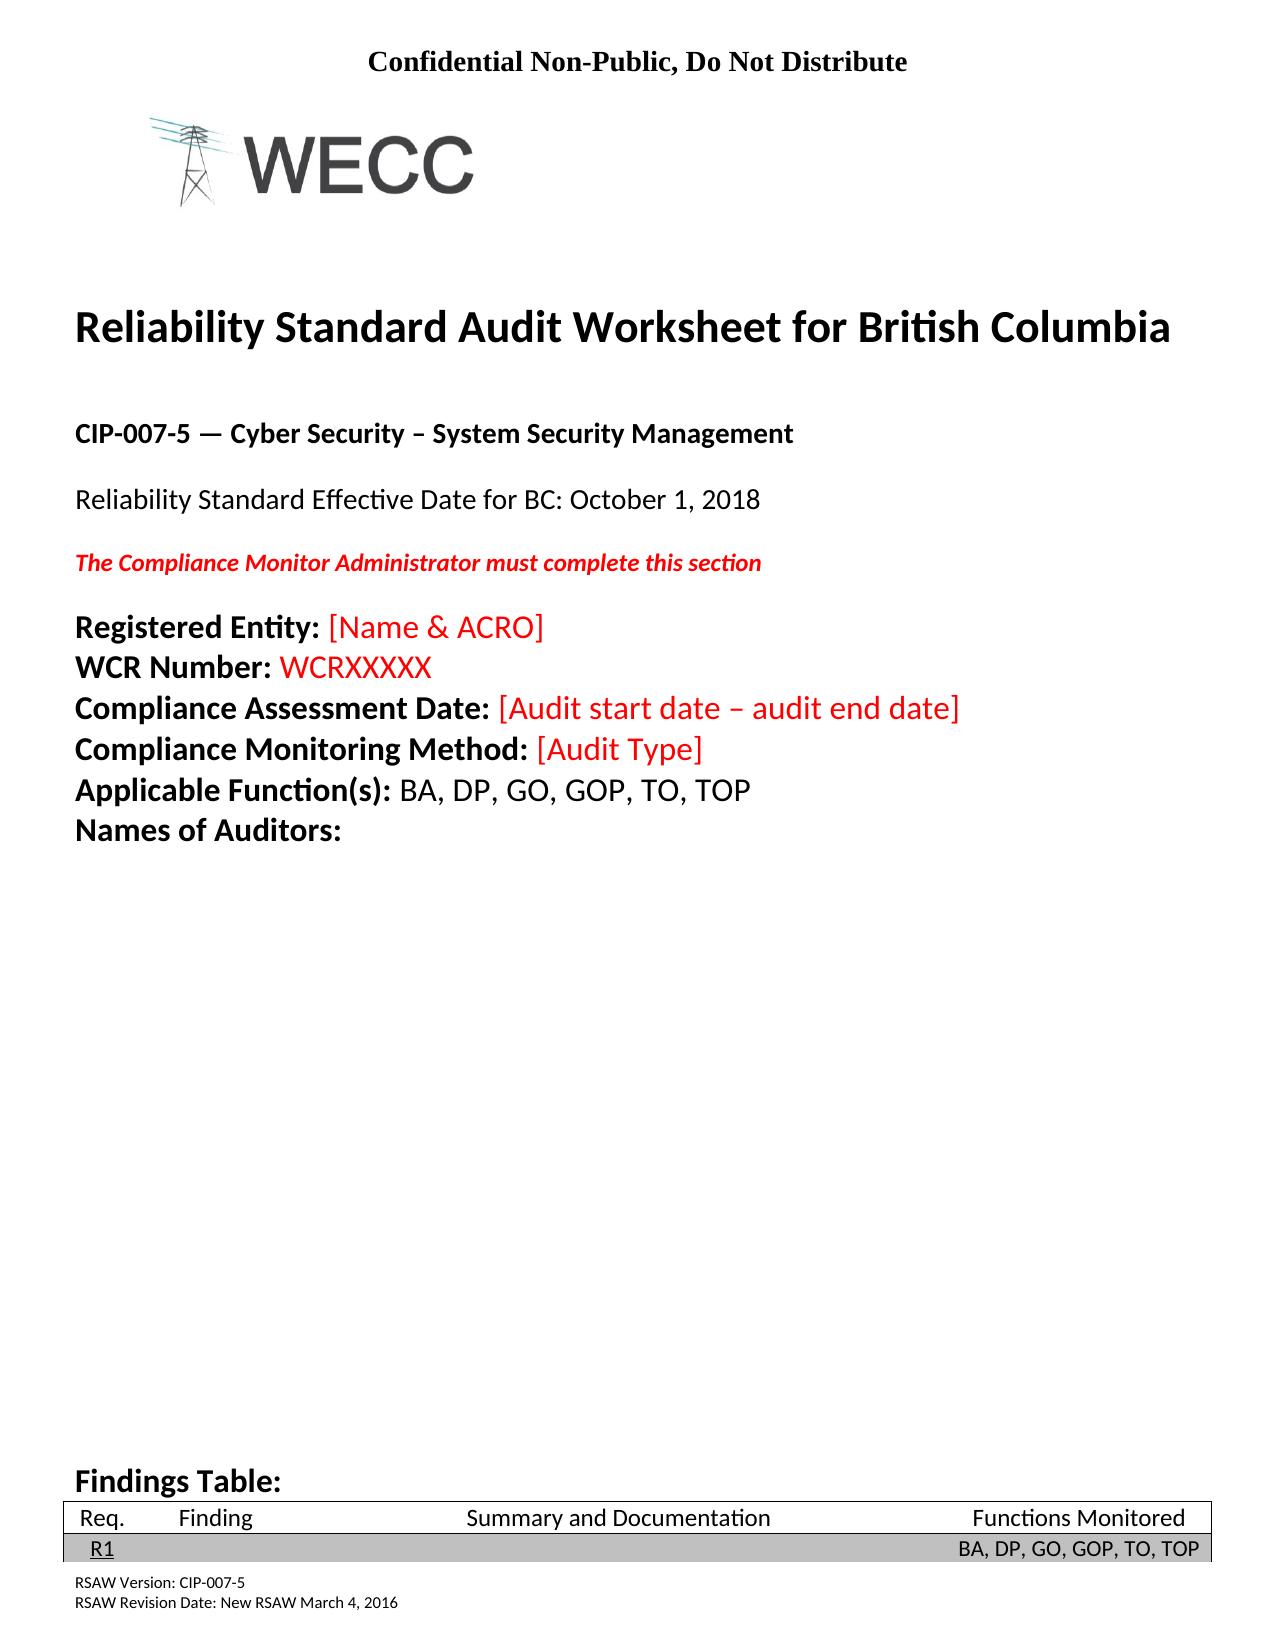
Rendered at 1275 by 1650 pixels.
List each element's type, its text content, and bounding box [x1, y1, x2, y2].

text Findings Table: [75, 1460, 1200, 1501]
text The Compliance Monitor Administrator must complete this section [75, 547, 1200, 578]
table_cell [291, 1534, 947, 1562]
text WCR Number: WCRXXXXX [75, 646, 1200, 687]
text Compliance Assessment Date: [Audit start date – audit end date] [75, 687, 1200, 728]
text Compliance Monitoring Method: [Audit Type] [75, 728, 1200, 768]
text Registered Entity: [Name & ACRO] [75, 606, 1200, 646]
table_cell R1 [64, 1534, 141, 1562]
subtitle Reliability Standard Effective Date for BC: October 1, 2018 [75, 481, 1200, 517]
picture [148, 106, 487, 212]
text Names of Auditors: [75, 809, 1200, 850]
text Applicable Function(s): BA, DP, GO, GOP, TO, TOP [75, 768, 1200, 809]
subtitle CIP-007-5 — Cyber Security – System Security Management [75, 415, 1200, 450]
table_header Finding [141, 1502, 291, 1533]
text Reliability Standard Audit Worksheet for British Columbia [75, 298, 1200, 354]
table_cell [947, 1534, 1211, 1562]
table_header Req. [64, 1502, 141, 1533]
table_header Summary and Documentation [291, 1502, 947, 1533]
table_cell [141, 1534, 291, 1562]
table_header Functions Monitored [947, 1502, 1211, 1533]
